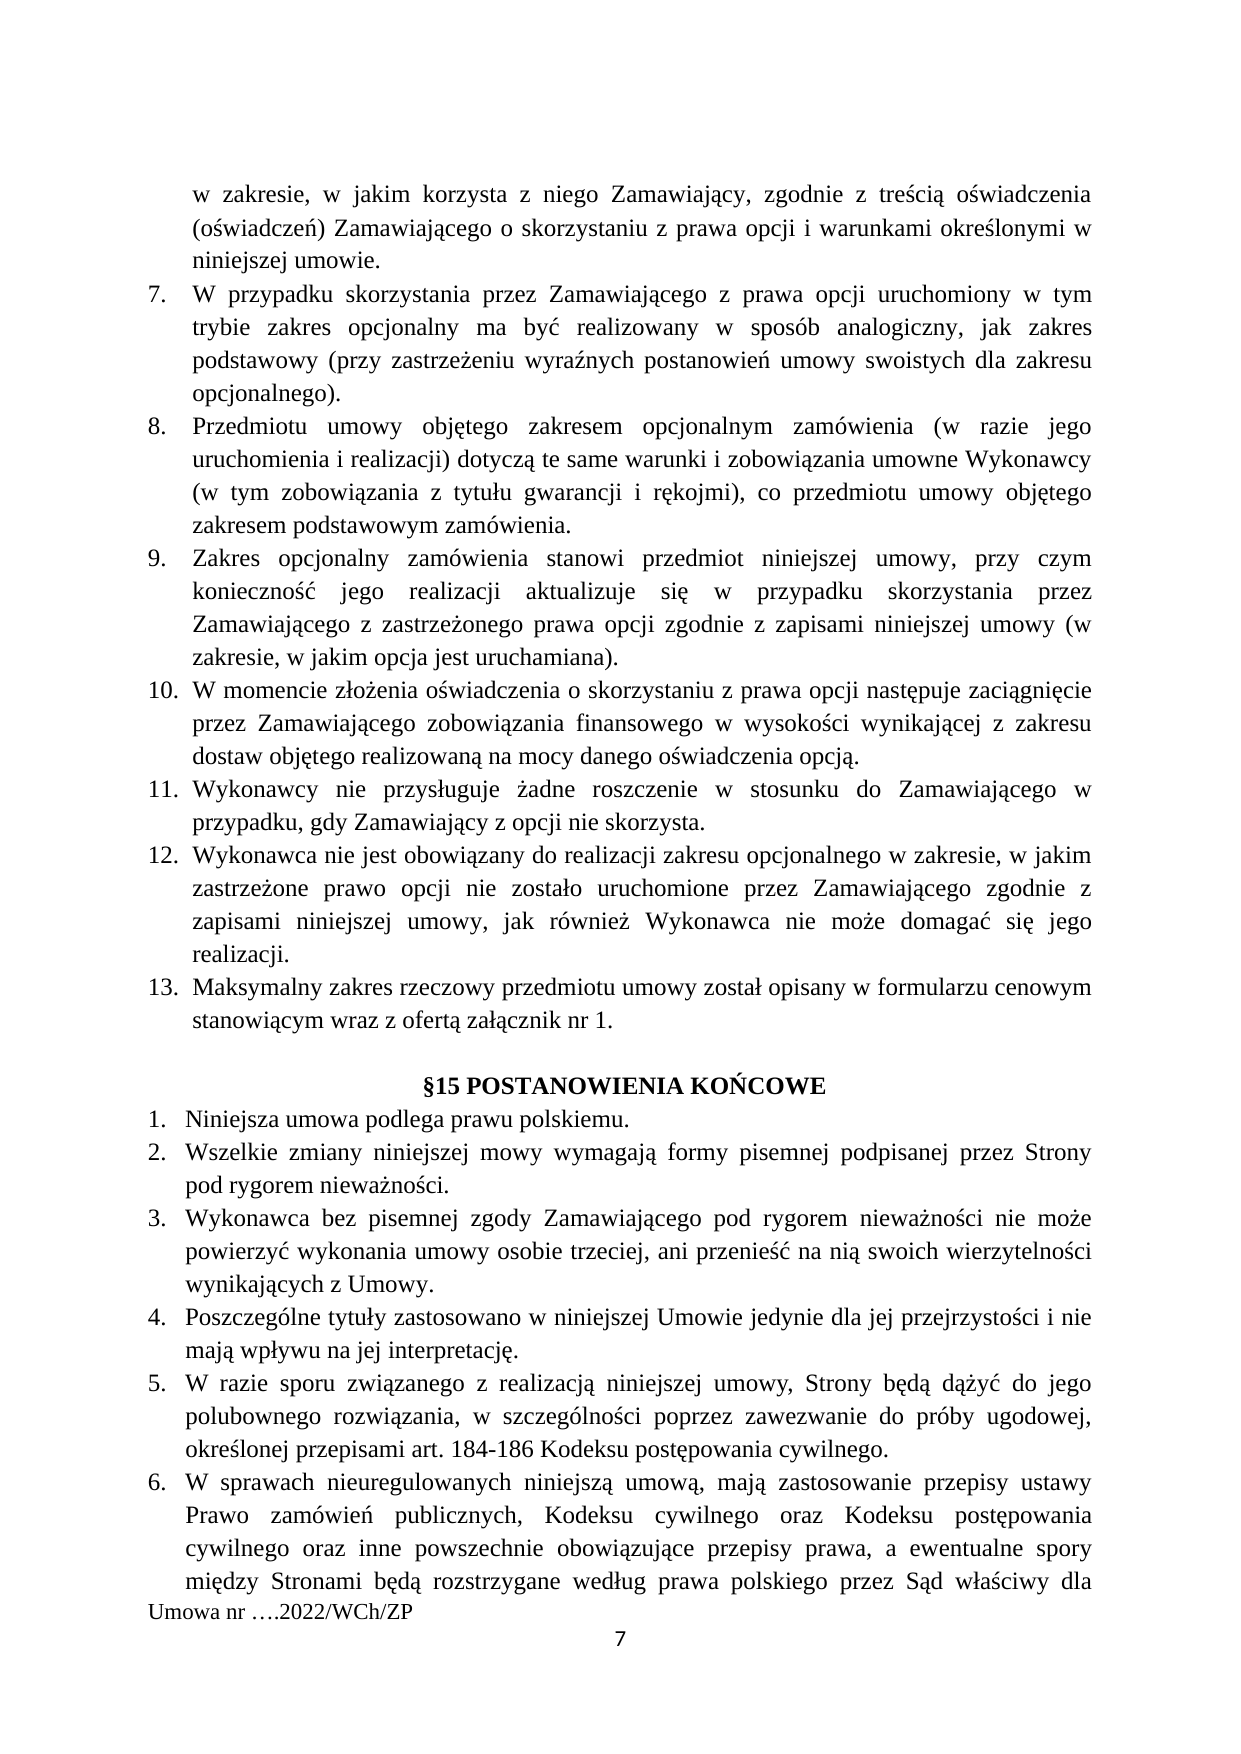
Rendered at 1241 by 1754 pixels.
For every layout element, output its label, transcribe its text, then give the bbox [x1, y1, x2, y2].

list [148, 179, 1093, 274]
list W razie sporu związanego z realizacją niniejszej umowy, Strony będą dążyć do jego polubownego rozwiązania, w szczególności poprzez zawezwanie do próby ugodowej, określonej przepisami art. 184-186 Kodeksu postępowania cywilnego. [148, 1368, 1093, 1463]
list W przypadku skorzystania przez Zamawiającego z prawa opcji uruchomiony w tym trybie zakres opcjonalny ma być realizowany w sposób analogiczny, jak zakres podstawowy (przy zastrzeżeniu wyraźnych postanowień umowy swoistych dla zakresu opcjonalnego). [148, 279, 1093, 406]
text §15 POSTANOWIENIA KOŃCOWE [156, 1071, 1093, 1100]
list Przedmiotu umowy objętego zakresem opcjonalnym zamówienia (w razie jego uruchomienia i realizacji) dotyczą te same warunki i zobowiązania umowne Wykonawcy (w tym zobowiązania z tytułu gwarancji i rękojmi), co przedmiotu umowy objętego zakresem podstawowym zamówienia. [148, 411, 1093, 538]
list Poszczególne tytuły zastosowano w niniejszej Umowie jedynie dla jej przejrzystości i nie mają wpływu na jej interpretację. [148, 1302, 1093, 1364]
list Maksymalny zakres rzeczowy przedmiotu umowy został opisany w formularzu cenowym stanowiącym wraz z ofertą załącznik nr 1. [148, 972, 1093, 1034]
list Wszelkie zmiany niniejszej mowy wymagają formy pisemnej podpisanej przez Strony pod rygorem nieważności. [148, 1137, 1093, 1199]
list Wykonawca bez pisemnej zgody Zamawiającego pod rygorem nieważności nie może powierzyć wykonania umowy osobie trzeciej, ani przenieść na nią swoich wierzytelności wynikających z Umowy. [148, 1203, 1093, 1298]
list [148, 1467, 1093, 1595]
list Wykonawcy nie przysługuje żadne roszczenie w stosunku do Zamawiającego w przypadku, gdy Zamawiający z opcji nie skorzysta. [148, 774, 1093, 836]
list W momencie złożenia oświadczenia o skorzystaniu z prawa opcji następuje zaciągnięcie przez Zamawiającego zobowiązania finansowego w wysokości wynikającej z zakresu dostaw objętego realizowaną na mocy danego oświadczenia opcją. [148, 675, 1093, 770]
list Niniejsza umowa podlega prawu polskiemu. [148, 1104, 1093, 1133]
list Wykonawca nie jest obowiązany do realizacji zakresu opcjonalnego w zakresie, w jakim zastrzeżone prawo opcji nie zostało uruchomione przez Zamawiającego zgodnie z zapisami niniejszej umowy, jak również Wykonawca nie może domagać się jego realizacji. [148, 840, 1093, 968]
list Zakres opcjonalny zamówienia stanowi przedmiot niniejszej umowy, przy czym konieczność jego realizacji aktualizuje się w przypadku skorzystania przez Zamawiającego z zastrzeżonego prawa opcji zgodnie z zapisami niniejszej umowy (w zakresie, w jakim opcja jest uruchamiana). [148, 543, 1093, 671]
